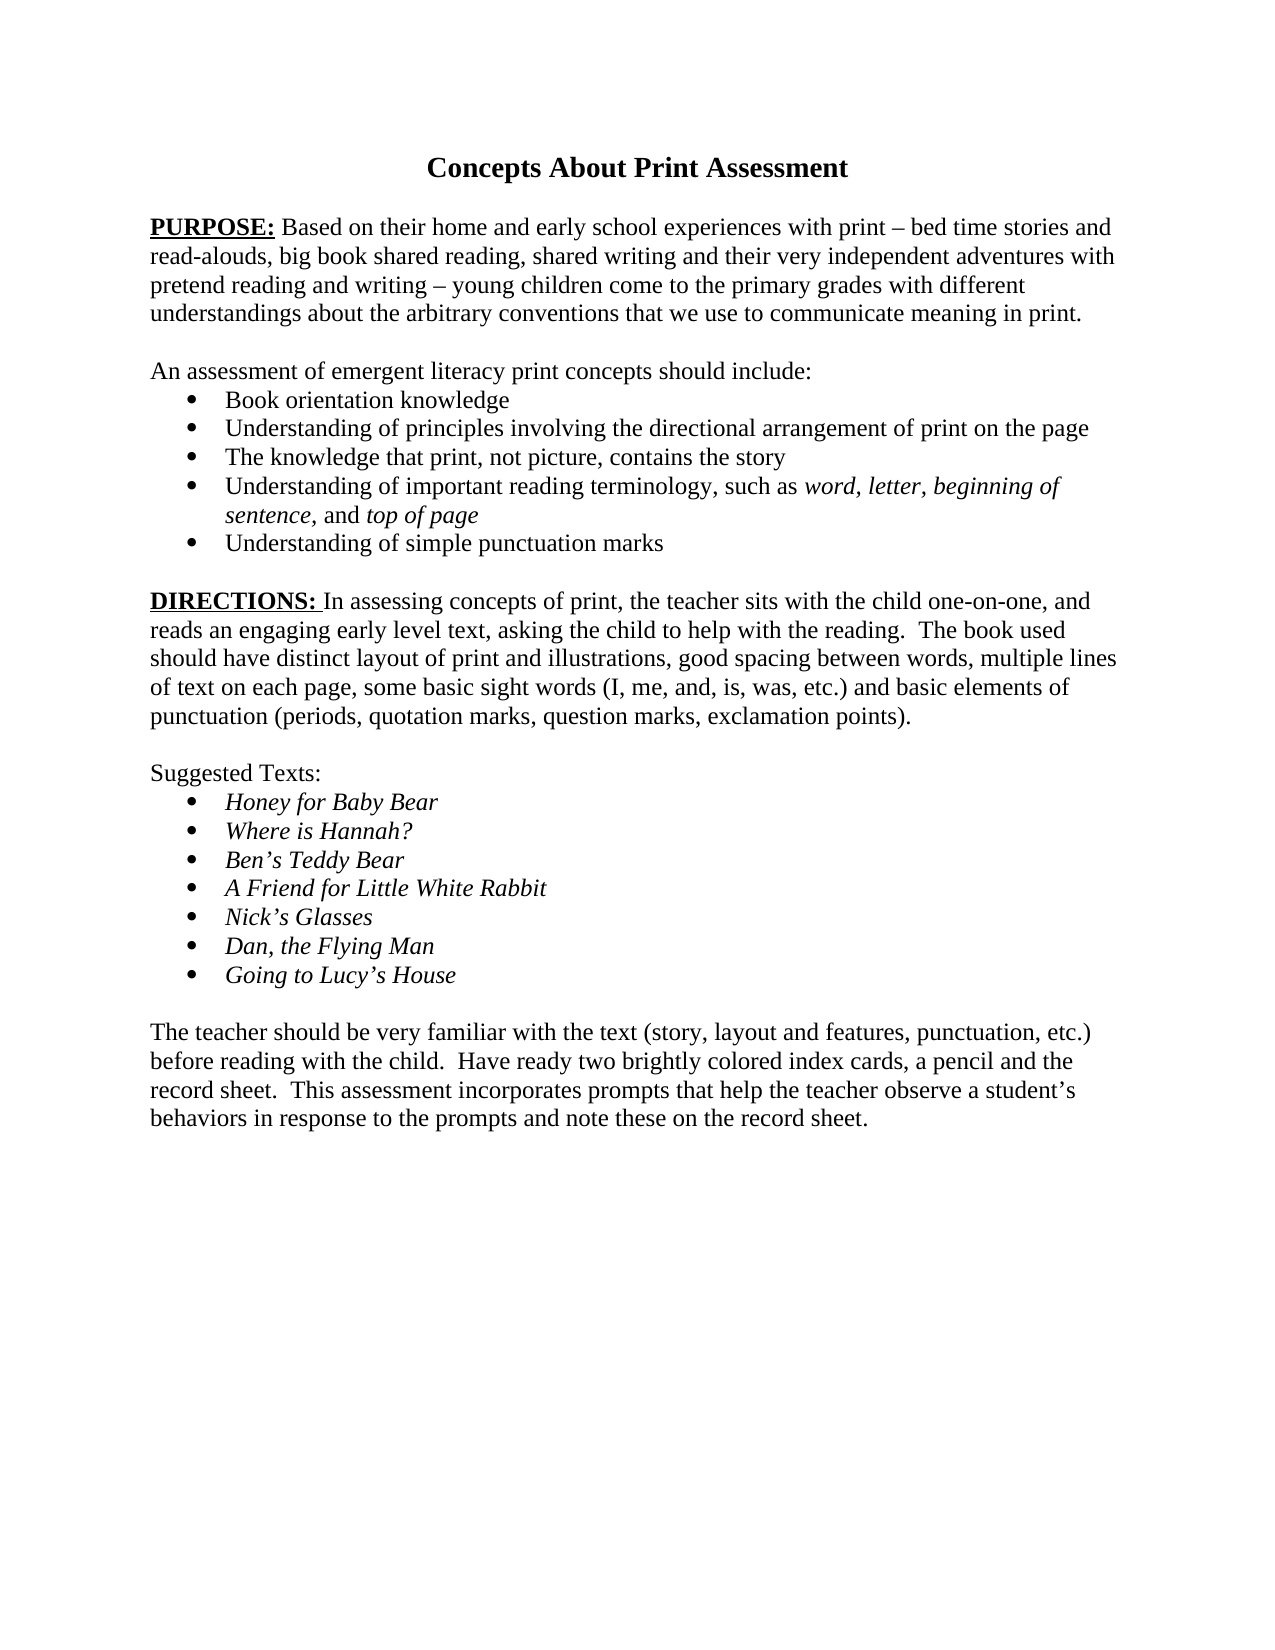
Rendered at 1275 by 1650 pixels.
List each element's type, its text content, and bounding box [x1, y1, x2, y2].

text PURPOSE: Based on their home and early school experiences with print – bed time stories and read-alouds, big book shared reading, shared writing and their very independent adventures with pretend reading and writing – young children come to the primary grades with different understandings about the arbitrary conventions that we use to communicate meaning in print. [150, 212, 1125, 327]
text The teacher should be very familiar with the text (story, layout and features, punctuation, etc.) before reading with the child. Have ready two brightly colored index cards, a pencil and the record sheet. This assessment incorporates prompts that help the teacher observe a student’s behaviors in response to the prompts and note these on the record sheet. [150, 1017, 1125, 1132]
text DIRECTIONS: In assessing concepts of print, the teacher sits with the child one-on-one, and reads an engaging early level text, asking the child to help with the reading. The book used should have distinct layout of print and illustrations, good spacing between words, multiple lines of text on each page, some basic sight words (I, me, and, is, was, etc.) and basic elements of punctuation (periods, quotation marks, question marks, exclamation points). [150, 586, 1125, 730]
list The knowledge that print, not picture, contains the story [187, 442, 1125, 471]
list Book orientation knowledge [187, 385, 1125, 413]
list Ben’s Teddy Bear [187, 845, 1125, 873]
list Nick’s Glasses [187, 902, 1125, 931]
list Going to Lucy’s House [187, 960, 1125, 988]
text Concepts About Print Assessment [150, 150, 1125, 183]
list Where is Hannah? [187, 816, 1125, 845]
list Understanding of principles involving the directional arrangement of print on the page [187, 413, 1125, 442]
text Suggested Texts: [150, 758, 1125, 787]
list Honey for Baby Bear [187, 787, 1125, 816]
list Understanding of simple punctuation marks [187, 528, 1125, 557]
list A Friend for Little White Rabbit [187, 873, 1125, 902]
list Understanding of important reading terminology, such as word, letter, beginning of sentence, and top of page [187, 471, 1125, 528]
text An assessment of emergent literacy print concepts should include: [150, 356, 1125, 385]
list Dan, the Flying Man [187, 931, 1125, 960]
